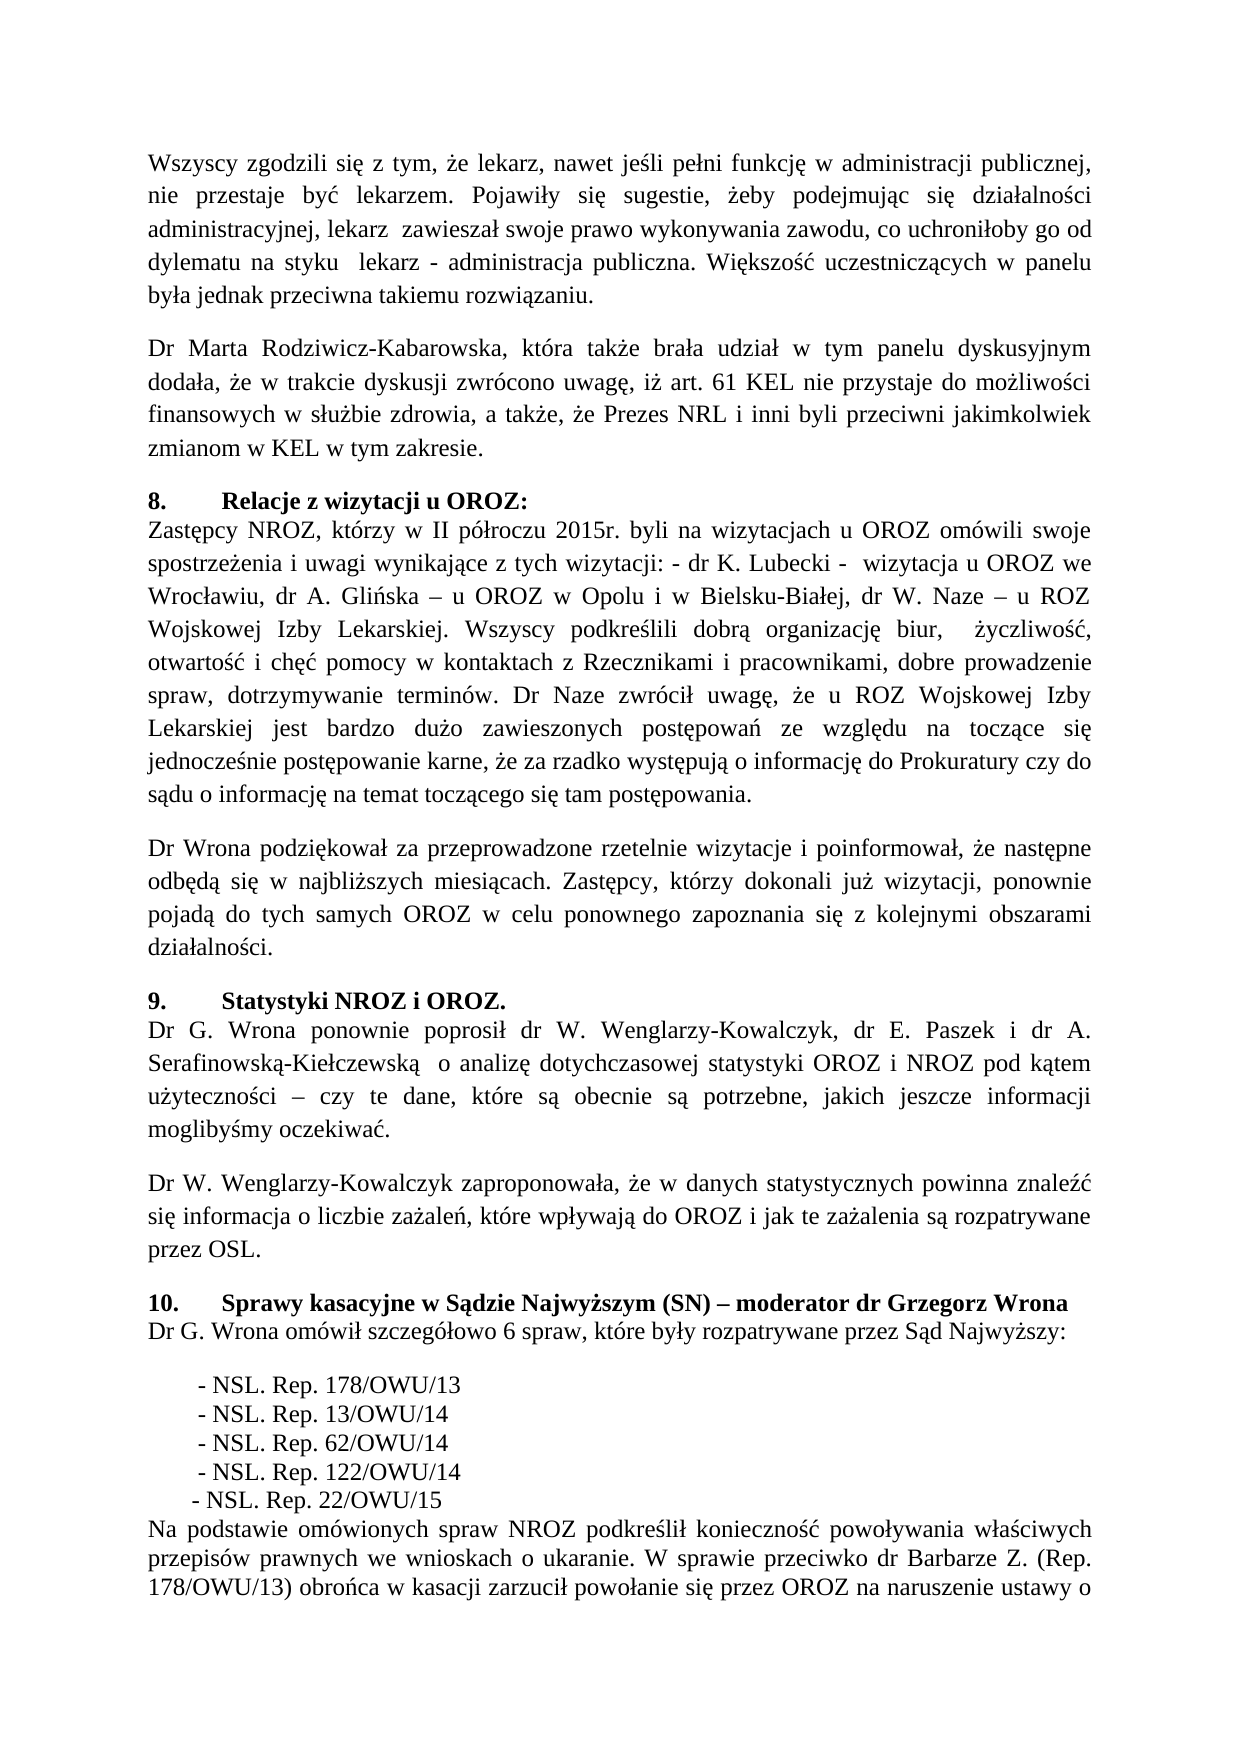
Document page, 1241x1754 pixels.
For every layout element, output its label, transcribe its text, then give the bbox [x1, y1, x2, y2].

list Statystyki NROZ i OROZ. [148, 986, 1093, 1015]
text Wszyscy zgodzili się z tym, że lekarz, nawet jeśli pełni funkcję w administracji publicznej, nie przestaje być lekarzem. Pojawiły się sugestie, żeby podejmując się działalności administracyjnej, lekarz zawieszał swoje prawo wykonywania zawodu, co uchroniłoby go od dylematu na styku lekarz - administracja publiczna. Większość uczestniczących w panelu była jednak przeciwna takiemu rozwiązaniu. [148, 148, 1093, 308]
text Dr W. Wenglarzy-Kowalczyk zaproponowała, że w danych statystycznych powinna znaleźć się informacja o liczbie zażaleń, które wpływają do OROZ i jak te zażalenia są rozpatrywane przez OSL. [148, 1168, 1093, 1263]
text - NSL. Rep. 62/OWU/14 [148, 1428, 1093, 1457]
text Dr Wrona podziękował za przeprowadzone rzetelnie wizytacje i poinformował, że następne odbędą się w najbliższych miesiącach. Zastępcy, którzy dokonali już wizytacji, ponownie pojadą do tych samych OROZ w celu ponownego zapoznania się z kolejnymi obszarami działalności. [148, 833, 1093, 961]
text - NSL. Rep. 13/OWU/14 [148, 1399, 1093, 1428]
text - NSL. Rep. 122/OWU/14 [148, 1457, 1093, 1485]
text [148, 1514, 1093, 1600]
text Dr G. Wrona ponownie poprosił dr W. Wenglarzy-Kowalczyk, dr E. Paszek i dr A. Serafinowską-Kiełczewską o analizę dotychczasowej statystyki OROZ i NROZ pod kątem użyteczności – czy te dane, które są obecnie są potrzebne, jakich jeszcze informacji moglibyśmy oczekiwać. [148, 1015, 1093, 1143]
list Sprawy kasacyjne w Sądzie Najwyższym (SN) – moderator dr Grzegorz Wrona [148, 1288, 1093, 1316]
text - NSL. Rep. 178/OWU/13 [148, 1370, 1093, 1399]
text Dr Marta Rodziwicz-Kabarowska, która także brała udział w tym panelu dyskusyjnym dodała, że w trakcie dyskusji zwrócono uwagę, iż art. 61 KEL nie przystaje do możliwości finansowych w służbie zdrowia, a także, że Prezes NRL i inni byli przeciwni jakimkolwiek zmianom w KEL w tym zakresie. [148, 333, 1093, 461]
list Relacje z wizytacji u OROZ: [148, 486, 1093, 515]
text Dr G. Wrona omówił szczegółowo 6 spraw, które były rozpatrywane przez Sąd Najwyższy: [148, 1316, 1093, 1345]
text Zastępcy NROZ, którzy w II półroczu 2015r. byli na wizytacjach u OROZ omówili swoje spostrzeżenia i uwagi wynikające z tych wizytacji: - dr K. Lubecki - wizytacja u OROZ we Wrocławiu, dr A. Glińska – u OROZ w Opolu i w Bielsku-Białej, dr W. Naze – u ROZ Wojskowej Izby Lekarskiej. Wszyscy podkreślili dobrą organizację biur, życzliwość, otwartość i chęć pomocy w kontaktach z Rzecznikami i pracownikami, dobre prowadzenie spraw, dotrzymywanie terminów. Dr Naze zwrócił uwagę, że u ROZ Wojskowej Izby Lekarskiej jest bardzo dużo zawieszonych postępowań ze względu na toczące się jednocześnie postępowanie karne, że za rzadko występują o informację do Prokuratury czy do sądu o informację na temat toczącego się tam postępowania. [148, 515, 1093, 808]
text - NSL. Rep. 22/OWU/15 [148, 1485, 1093, 1514]
